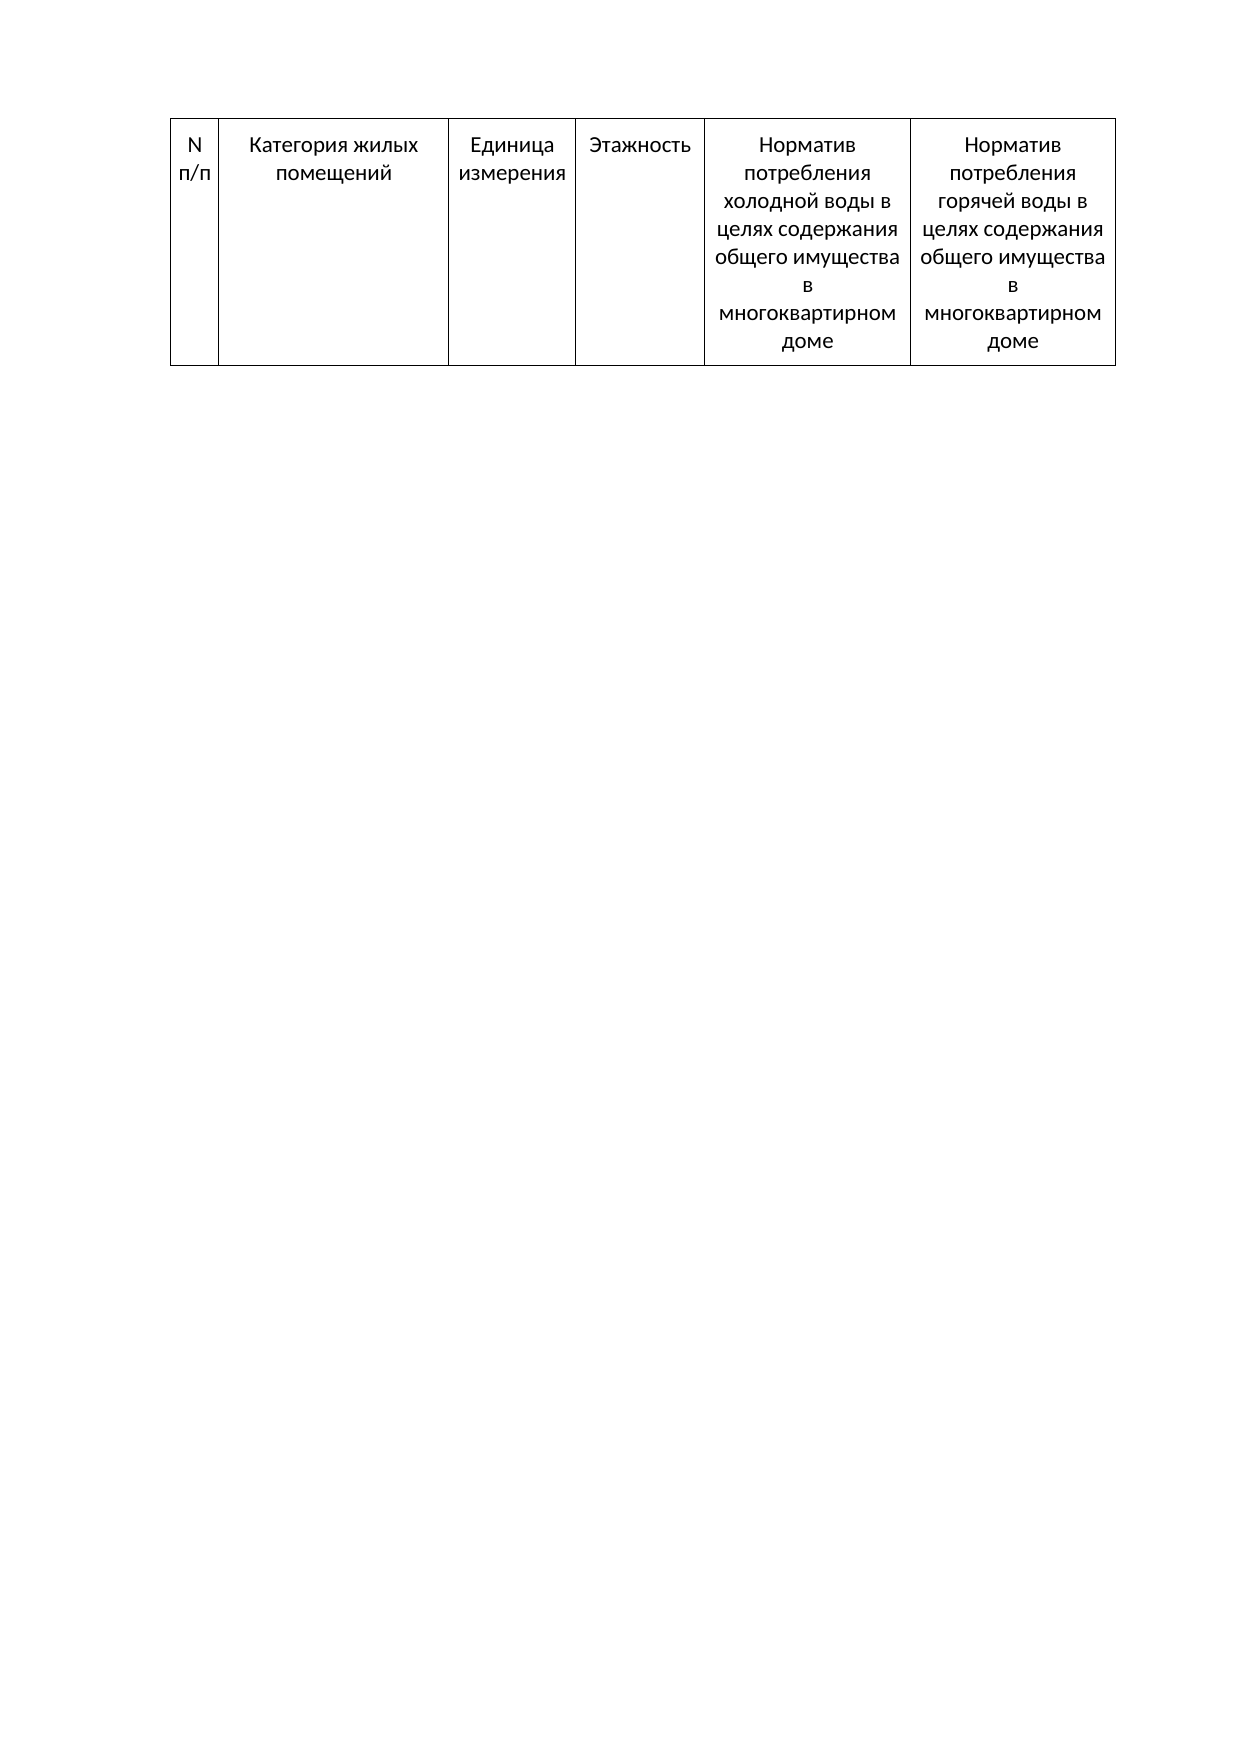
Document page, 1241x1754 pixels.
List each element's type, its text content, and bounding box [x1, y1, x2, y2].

table_header Норматив потребления холодной воды в целях содержания общего имущества в многоквартирном доме [705, 119, 910, 364]
table_header N п/п [171, 119, 218, 364]
table_header Этажность [576, 119, 704, 364]
table_header Категория жилых помещений [219, 119, 448, 364]
table_header Единица измерения [449, 119, 575, 364]
table_header Норматив потребления горячей воды в целях содержания общего имущества в многоквартирном доме [911, 119, 1115, 364]
